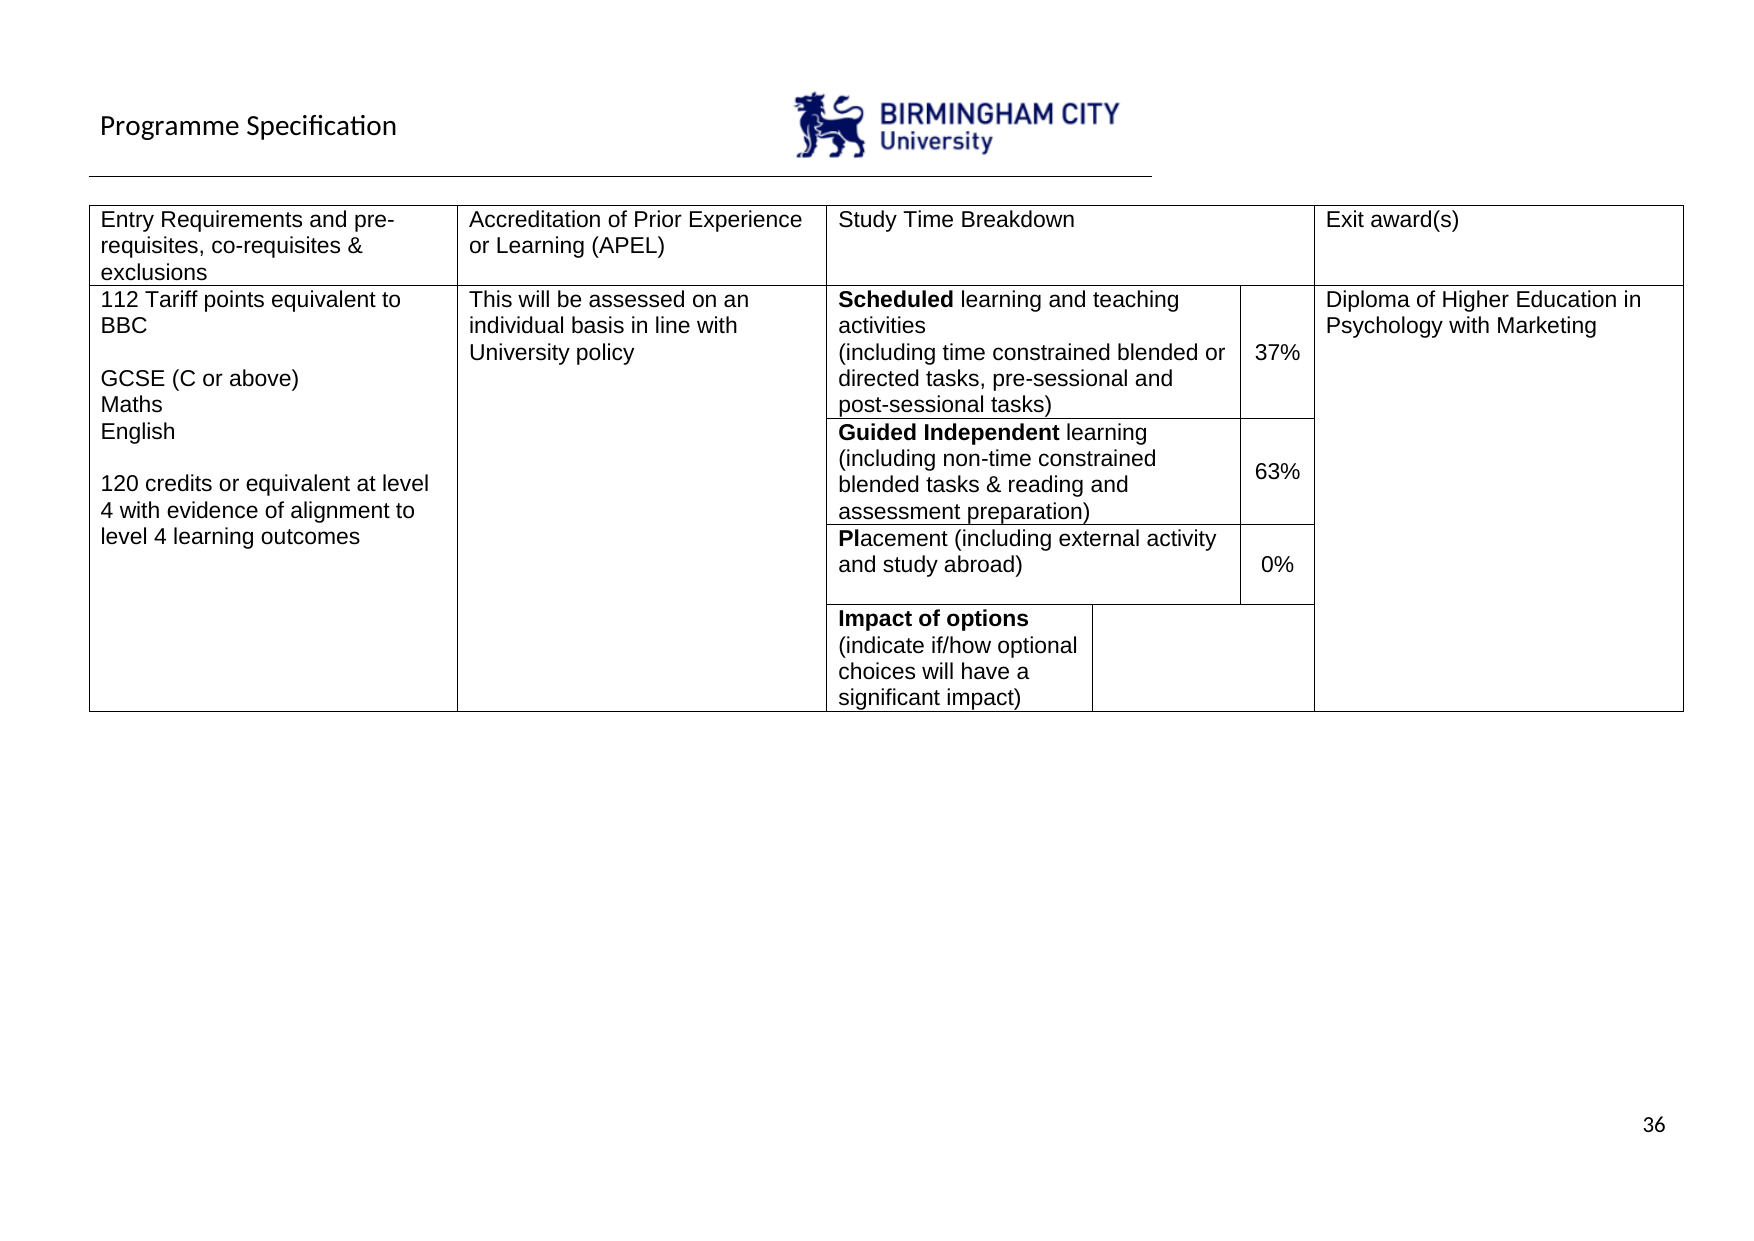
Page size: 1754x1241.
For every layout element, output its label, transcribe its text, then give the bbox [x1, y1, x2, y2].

table_cell 112 Tariff points equivalent to BBC GCSE (C or above) Maths English 120 credits or equivalent at level 4 with evidence of alignment to level 4 learning outcomes [90, 286, 457, 711]
table_cell Accreditation of Prior Experience or Learning (APEL) [458, 206, 826, 285]
table_cell Placement (including external activity and study abroad) [827, 525, 1240, 604]
picture [772, 73, 1141, 176]
table_cell This will be assessed on an individual basis in line with University policy [458, 286, 826, 711]
table_cell Guided Independent learning (including non-time constrained blended tasks & reading and assessment preparation) [827, 419, 1240, 524]
table_cell Exit award(s) [1315, 206, 1683, 285]
table_cell Diploma of Higher Education in Psychology with Marketing [1315, 286, 1683, 711]
table_cell 0% [1241, 525, 1314, 604]
table_cell Study Time Breakdown [827, 206, 1314, 285]
table_cell Entry Requirements and pre-requisites, co-requisites & exclusions [90, 206, 457, 285]
table_cell Scheduled learning and teaching activities (including time constrained blended or directed tasks, pre-sessional and post-sessional tasks) [827, 286, 1240, 418]
table_cell 37% [1241, 286, 1314, 418]
table_cell Impact of options (indicate if/how optional choices will have a significant impact) [827, 605, 1092, 711]
table_cell [1093, 605, 1314, 711]
table_cell 63% [1241, 419, 1314, 524]
